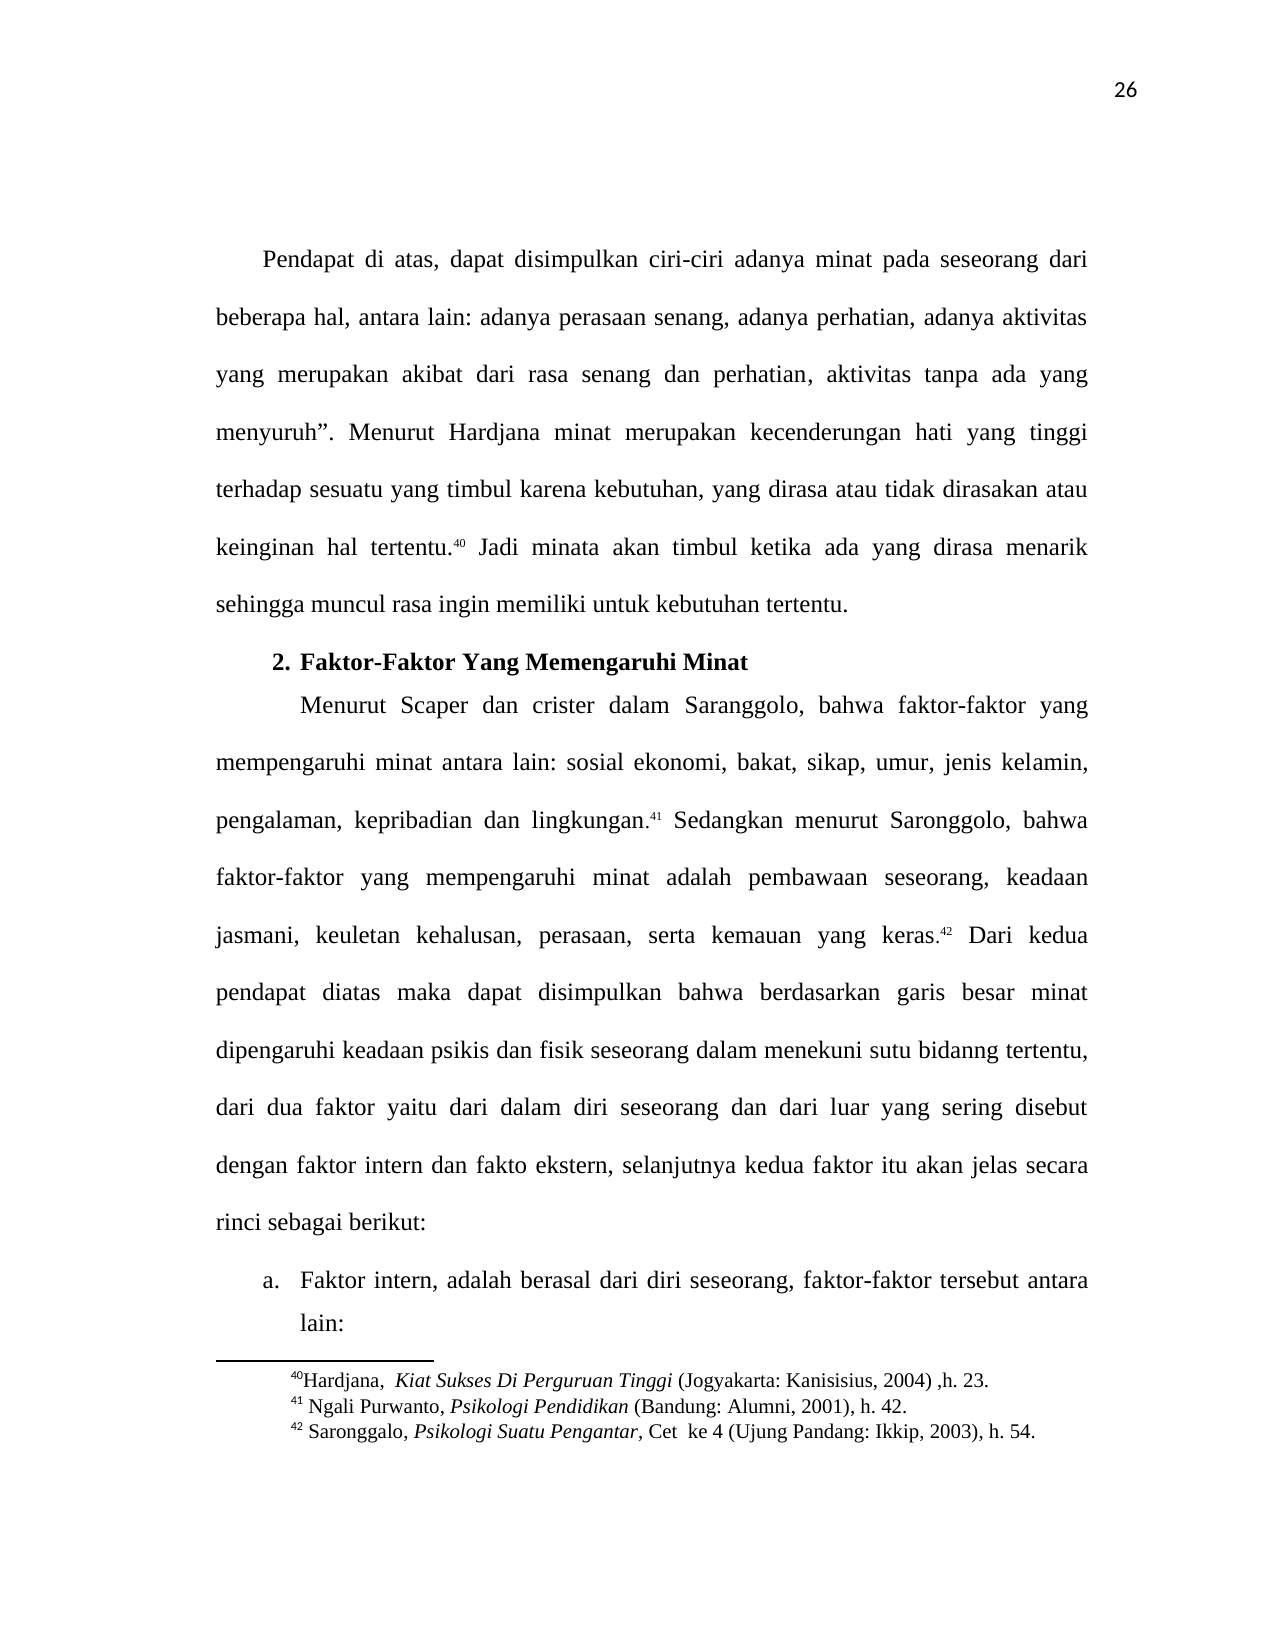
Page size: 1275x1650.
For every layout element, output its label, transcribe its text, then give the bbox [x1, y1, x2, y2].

list Faktor intern, adalah berasal dari diri seseorang, faktor-faktor tersebut antara lain: [262, 1265, 1088, 1337]
list Faktor-Faktor Yang Memengaruhi Minat [272, 647, 1088, 676]
text Menurut Scaper dan crister dalam Saranggolo, bahwa faktor-faktor yang mempengaruhi minat antara lain: sosial ekonomi, bakat, sikap, umur, jenis kelamin, pengalaman, kepribadian dan lingkungan. Sedangkan menurut Saronggolo, bahwa faktor-faktor yang mempengaruhi minat adalah pembawaan seseorang, keadaan jasmani, keuletan kehalusan, perasaan, serta kemauan yang keras. Dari kedua pendapat diatas maka dapat disimpulkan bahwa berdasarkan garis besar minat dipengaruhi keadaan psikis dan fisik seseorang dalam menekuni sutu bidanng tertentu, dari dua faktor yaitu dari dalam diri seseorang dan dari luar yang sering disebut dengan faktor intern dan fakto ekstern, selanjutnya kedua faktor itu akan jelas secara rinci sebagai berikut: [216, 690, 1088, 1236]
list Pendapat di atas, dapat disimpulkan ciri-ciri adanya minat pada seseorang dari beberapa hal, antara lain: adanya perasaan senang, adanya perhatian, adanya aktivitas yang merupakan akibat dari rasa senang dan perhatian, aktivitas tanpa ada yang menyuruh”. Menurut Hardjana minat merupakan kecenderungan hati yang tinggi terhadap sesuatu yang timbul karena kebutuhan, yang dirasa atau tidak dirasakan atau keinginan hal tertentu. Jadi minata akan timbul ketika ada yang dirasa menarik sehingga muncul rasa ingin memiliki untuk kebutuhan tertentu. [216, 244, 1088, 618]
